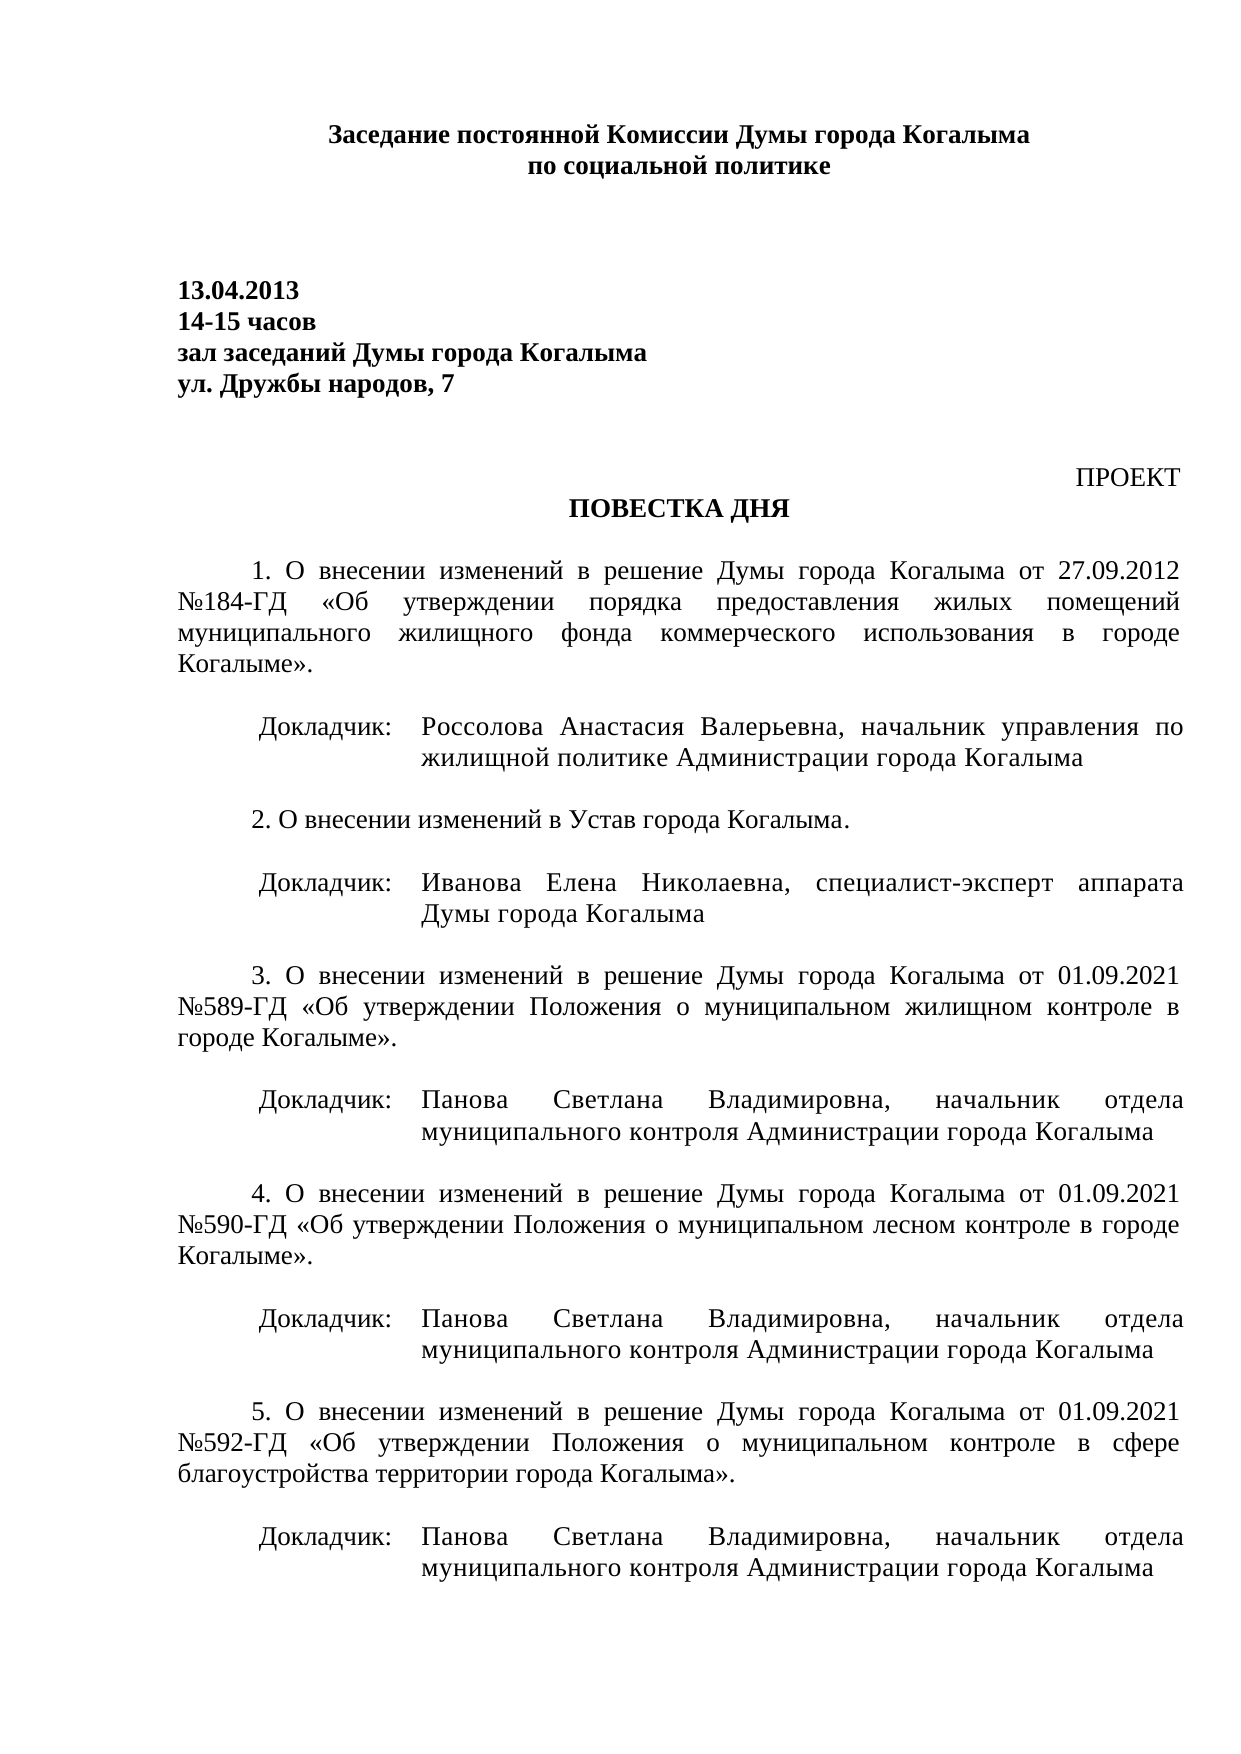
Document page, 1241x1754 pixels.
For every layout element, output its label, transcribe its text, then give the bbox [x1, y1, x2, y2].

text ПОВЕСТКА ДНЯ [177, 492, 1181, 523]
text 2. О внесении изменений в Устав города Когалыма. [177, 803, 1181, 834]
text 14-15 часов [177, 305, 1181, 336]
text ПРОЕКТ [177, 461, 1181, 492]
table_header Панова Светлана Владимировна, начальник отдела муниципального контроля Администрации города Когалыма [410, 1302, 1196, 1364]
table_header Россолова Анастасия Валерьевна, начальник управления по жилищной политике Администрации города Когалыма [410, 710, 1196, 772]
table_header Иванова Елена Николаевна, специалист-эксперт аппарата Думы города Когалыма [410, 866, 1196, 928]
table_header Докладчик: [248, 1302, 410, 1364]
text 4. О внесении изменений в решение Думы города Когалыма от 01.09.2021 №590-ГД «Об утверждении Положения о муниципальном лесном контроле в городе Когалыме». [177, 1177, 1181, 1271]
text Заседание постоянной Комиссии Думы города Когалыма [177, 118, 1181, 149]
text 13.04.2013 [177, 274, 1181, 305]
table_header Докладчик: [248, 710, 410, 772]
table_header Панова Светлана Владимировна, начальник отдела муниципального контроля Администрации города Когалыма [410, 1084, 1196, 1146]
table_header Докладчик: [248, 1084, 410, 1146]
text зал заседаний Думы города Когалыма [177, 336, 1181, 367]
text ул. Дружбы народов, 7 [177, 367, 1181, 398]
text 5. О внесении изменений в решение Думы города Когалыма от 01.09.2021 №592-ГД «Об утверждении Положения о муниципальном контроле в сфере благоустройства территории города Когалыма». [177, 1395, 1181, 1488]
text 1. О внесении изменений в решение Думы города Когалыма от 27.09.2012 №184-ГД «Об утверждении порядка предоставления жилых помещений муниципального жилищного фонда коммерческого использования в городе Когалыме». [177, 554, 1181, 679]
table_header Панова Светлана Владимировна, начальник отдела муниципального контроля Администрации города Когалыма [410, 1520, 1196, 1582]
table_header Докладчик: [248, 866, 410, 928]
text по социальной политике [177, 149, 1181, 180]
text 3. О внесении изменений в решение Думы города Когалыма от 01.09.2021 №589-ГД «Об утверждении Положения о муниципальном жилищном контроле в городе Когалыме». [177, 959, 1181, 1052]
table_header Докладчик: [248, 1520, 410, 1582]
